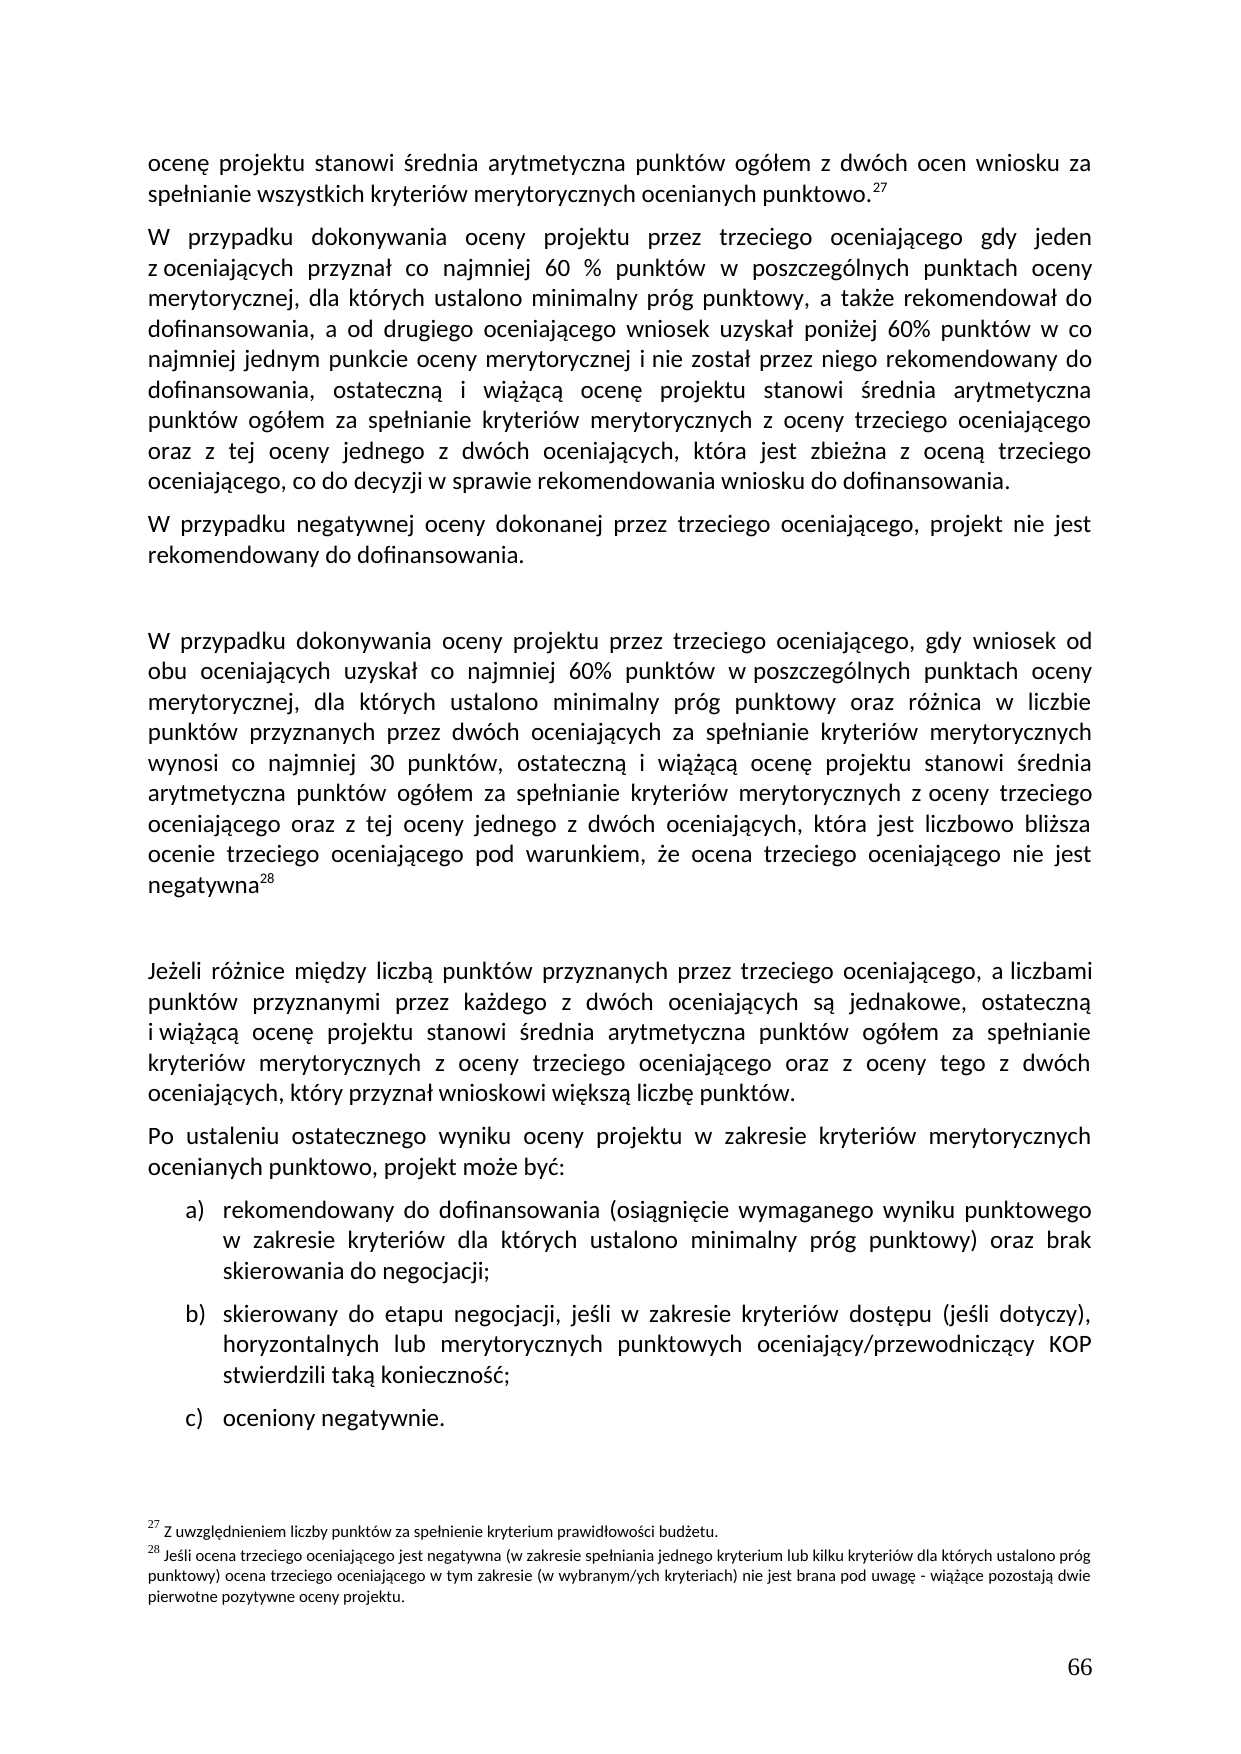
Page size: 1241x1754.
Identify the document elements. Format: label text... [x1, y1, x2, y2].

list oceniony negatywnie. [185, 1402, 1093, 1432]
text Jeżeli różnice między liczbą punktów przyznanych przez trzeciego oceniającego, a liczbami punktów przyznanymi przez każdego z dwóch oceniających są jednakowe, ostateczną i wiążącą ocenę projektu stanowi średnia arytmetyczna punktów ogółem za spełnianie kryteriów merytorycznych z oceny trzeciego oceniającego oraz z oceny tego z dwóch oceniających, który przyznał wnioskowi większą liczbę punktów. [148, 955, 1093, 1108]
text W przypadku dokonywania oceny projektu przez trzeciego oceniającego gdy jeden z oceniających przyznał co najmniej 60 % punktów w poszczególnych punktach oceny merytorycznej, dla których ustalono minimalny próg punktowy, a także rekomendował do dofinansowania, a od drugiego oceniającego wniosek uzyskał poniżej 60% punktów w co najmniej jednym punkcie oceny merytorycznej i nie został przez niego rekomendowany do dofinansowania, ostateczną i wiążącą ocenę projektu stanowi średnia arytmetyczna punktów ogółem za spełnianie kryteriów merytorycznych z oceny trzeciego oceniającego oraz z tej oceny jednego z dwóch oceniających, która jest zbieżna z oceną trzeciego oceniającego, co do decyzji w sprawie rekomendowania wniosku do dofinansowania. [148, 221, 1093, 496]
list rekomendowany do dofinansowania (osiągnięcie wymaganego wyniku punktowego w zakresie kryteriów dla których ustalono minimalny próg punktowy) oraz brak skierowania do negocjacji; [185, 1194, 1093, 1285]
text W przypadku dokonywania oceny projektu przez trzeciego oceniającego, gdy wniosek od obu oceniających uzyskał co najmniej 60% punktów w poszczególnych punktach oceny merytorycznej, dla których ustalono minimalny próg punktowy oraz różnica w liczbie punktów przyznanych przez dwóch oceniających za spełnianie kryteriów merytorycznych wynosi co najmniej 30 punktów, ostateczną i wiążącą ocenę projektu stanowi średnia arytmetyczna punktów ogółem za spełnianie kryteriów merytorycznych z oceny trzeciego oceniającego oraz z tej oceny jednego z dwóch oceniających, która jest liczbowo bliższa ocenie trzeciego oceniającego pod warunkiem, że ocena trzeciego oceniającego nie jest negatywna [148, 625, 1093, 899]
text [148, 148, 1093, 209]
text W przypadku negatywnej oceny dokonanej przez trzeciego oceniającego, projekt nie jest rekomendowany do dofinansowania. [148, 508, 1093, 569]
text Po ustaleniu ostatecznego wyniku oceny projektu w zakresie kryteriów merytorycznych ocenianych punktowo, projekt może być: [148, 1120, 1093, 1181]
list skierowany do etapu negocjacji, jeśli w zakresie kryteriów dostępu (jeśli dotyczy), horyzontalnych lub merytorycznych punktowych oceniający/przewodniczący KOP stwierdzili taką konieczność; [185, 1298, 1093, 1389]
